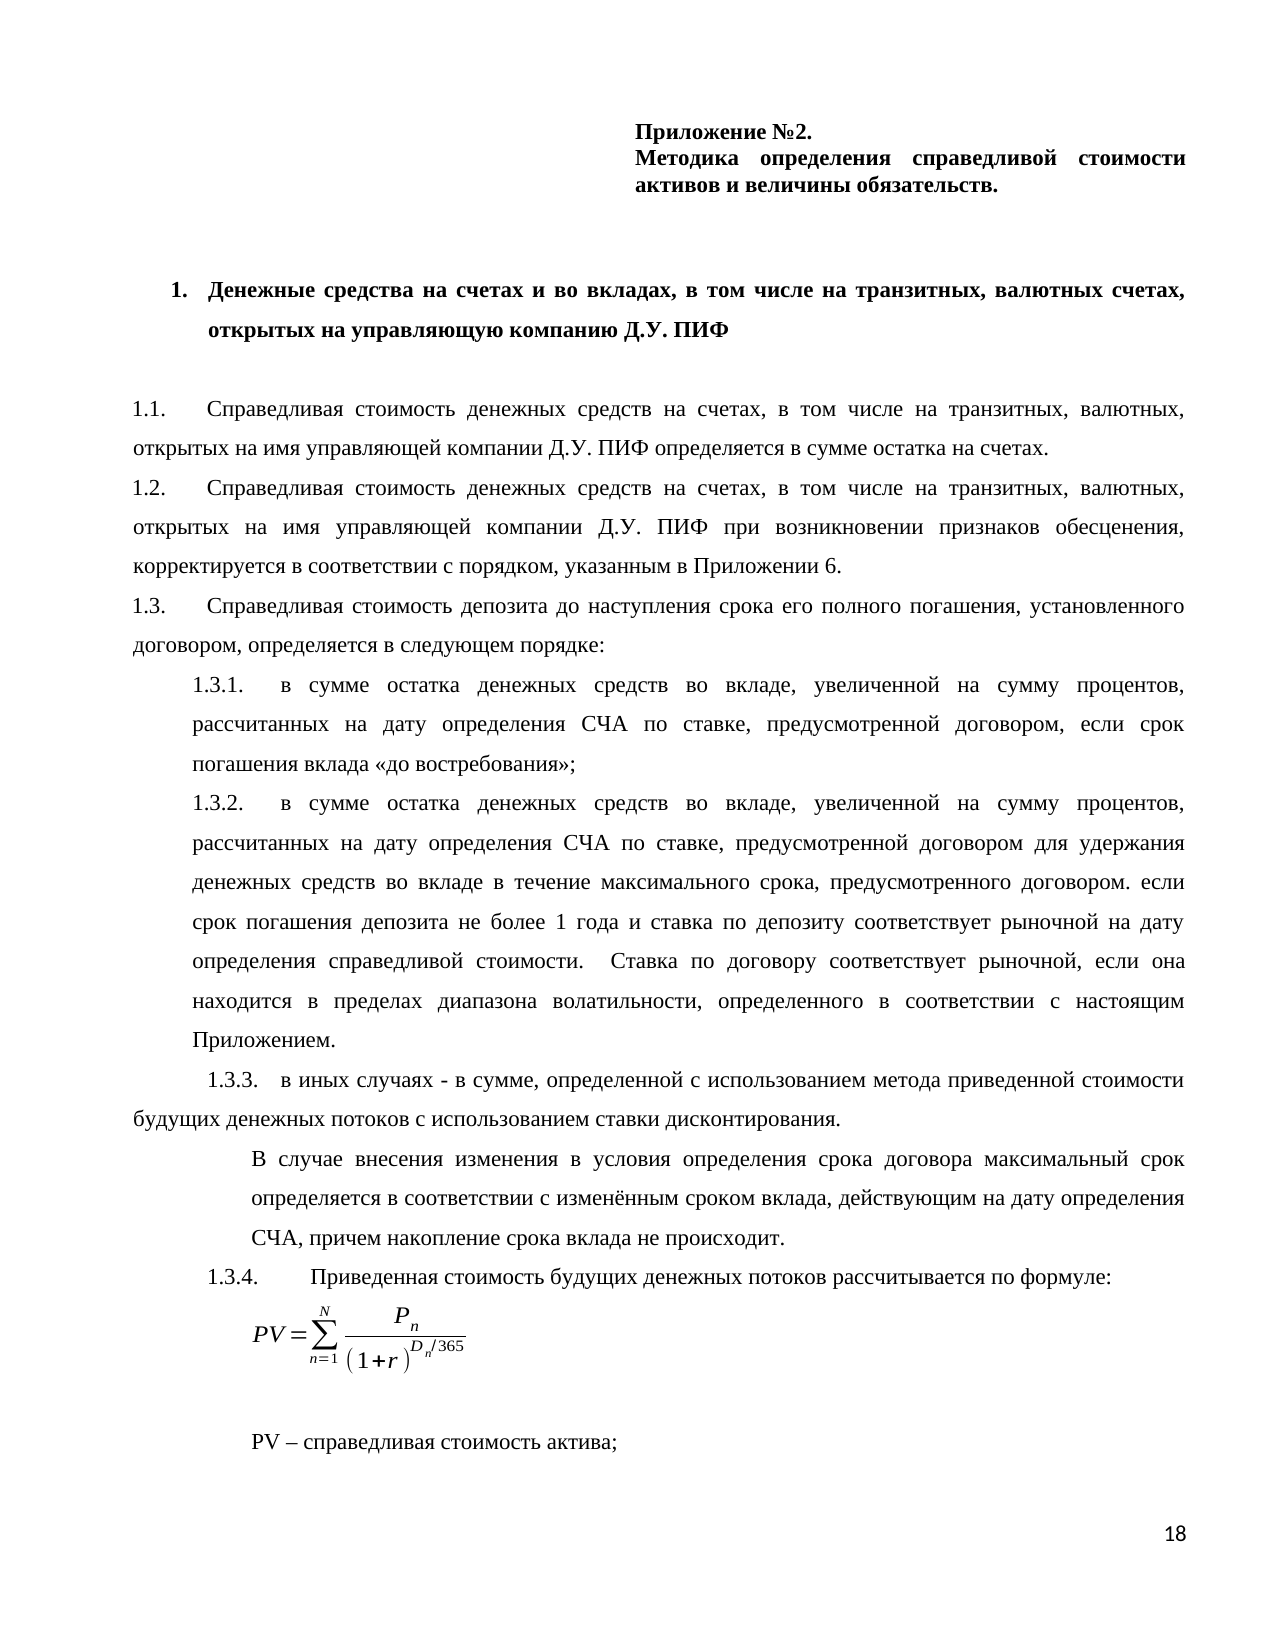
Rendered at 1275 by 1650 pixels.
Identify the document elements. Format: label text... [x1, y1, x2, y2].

text PV – справедливая стоимость актива; [251, 1428, 1186, 1454]
list Справедливая стоимость депозита до наступления срока его полного погашения, установленного договором, определяется в следующем порядке: [132, 592, 1186, 658]
list Денежные средства на счетах и во вкладах, в том числе на транзитных, валютных счетах, открытых на управляющую компанию Д.У. ПИФ [170, 276, 1186, 342]
list в сумме остатка денежных средств во вкладе, увеличенной на сумму процентов, рассчитанных на дату определения СЧА по ставке, предусмотренной договором для удержания денежных средств во вкладе в течение максимального срока, предусмотренного договором. если срок погашения депозита не более 1 года и ставка по депозиту соответствует рыночной на дату определения справедливой стоимости. Ставка по договору соответствует рыночной, если она находится в пределах диапазона волатильности, определенного в соответствии с настоящим Приложением. [192, 789, 1186, 1053]
list в сумме остатка денежных средств во вкладе, увеличенной на сумму процентов, рассчитанных на дату определения СЧА по ставке, предусмотренной договором, если срок погашения вклада «до востребования»; [192, 671, 1186, 776]
list в иных случаях - в сумме, определенной с использованием метода приведенной стоимости будущих денежных потоков с использованием ставки дисконтирования. [133, 1066, 1186, 1132]
text Приложение №2. [635, 118, 1186, 144]
list Справедливая стоимость денежных средств на счетах, в том числе на транзитных, валютных, открытых на имя управляющей компании Д.У. ПИФ при возникновении признаков обесценения, корректируется в соответствии с порядком, указанным в Приложении 6. [132, 474, 1186, 579]
list В случае внесения изменения в условия определения срока договора максимальный срок определяется в соответствии с изменённым сроком вклада, действующим на дату определения СЧА, причем накопление срока вклада не происходит. [251, 1145, 1186, 1250]
list Справедливая стоимость денежных средств на счетах, в том числе на транзитных, валютных, открытых на имя управляющей компании Д.У. ПИФ определяется в сумме остатка на счетах. [132, 395, 1186, 461]
text Методика определения справедливой стоимости активов и величины обязательств. [635, 144, 1186, 197]
list Приведенная стоимость будущих денежных потоков рассчитывается по формуле: [207, 1263, 1186, 1289]
